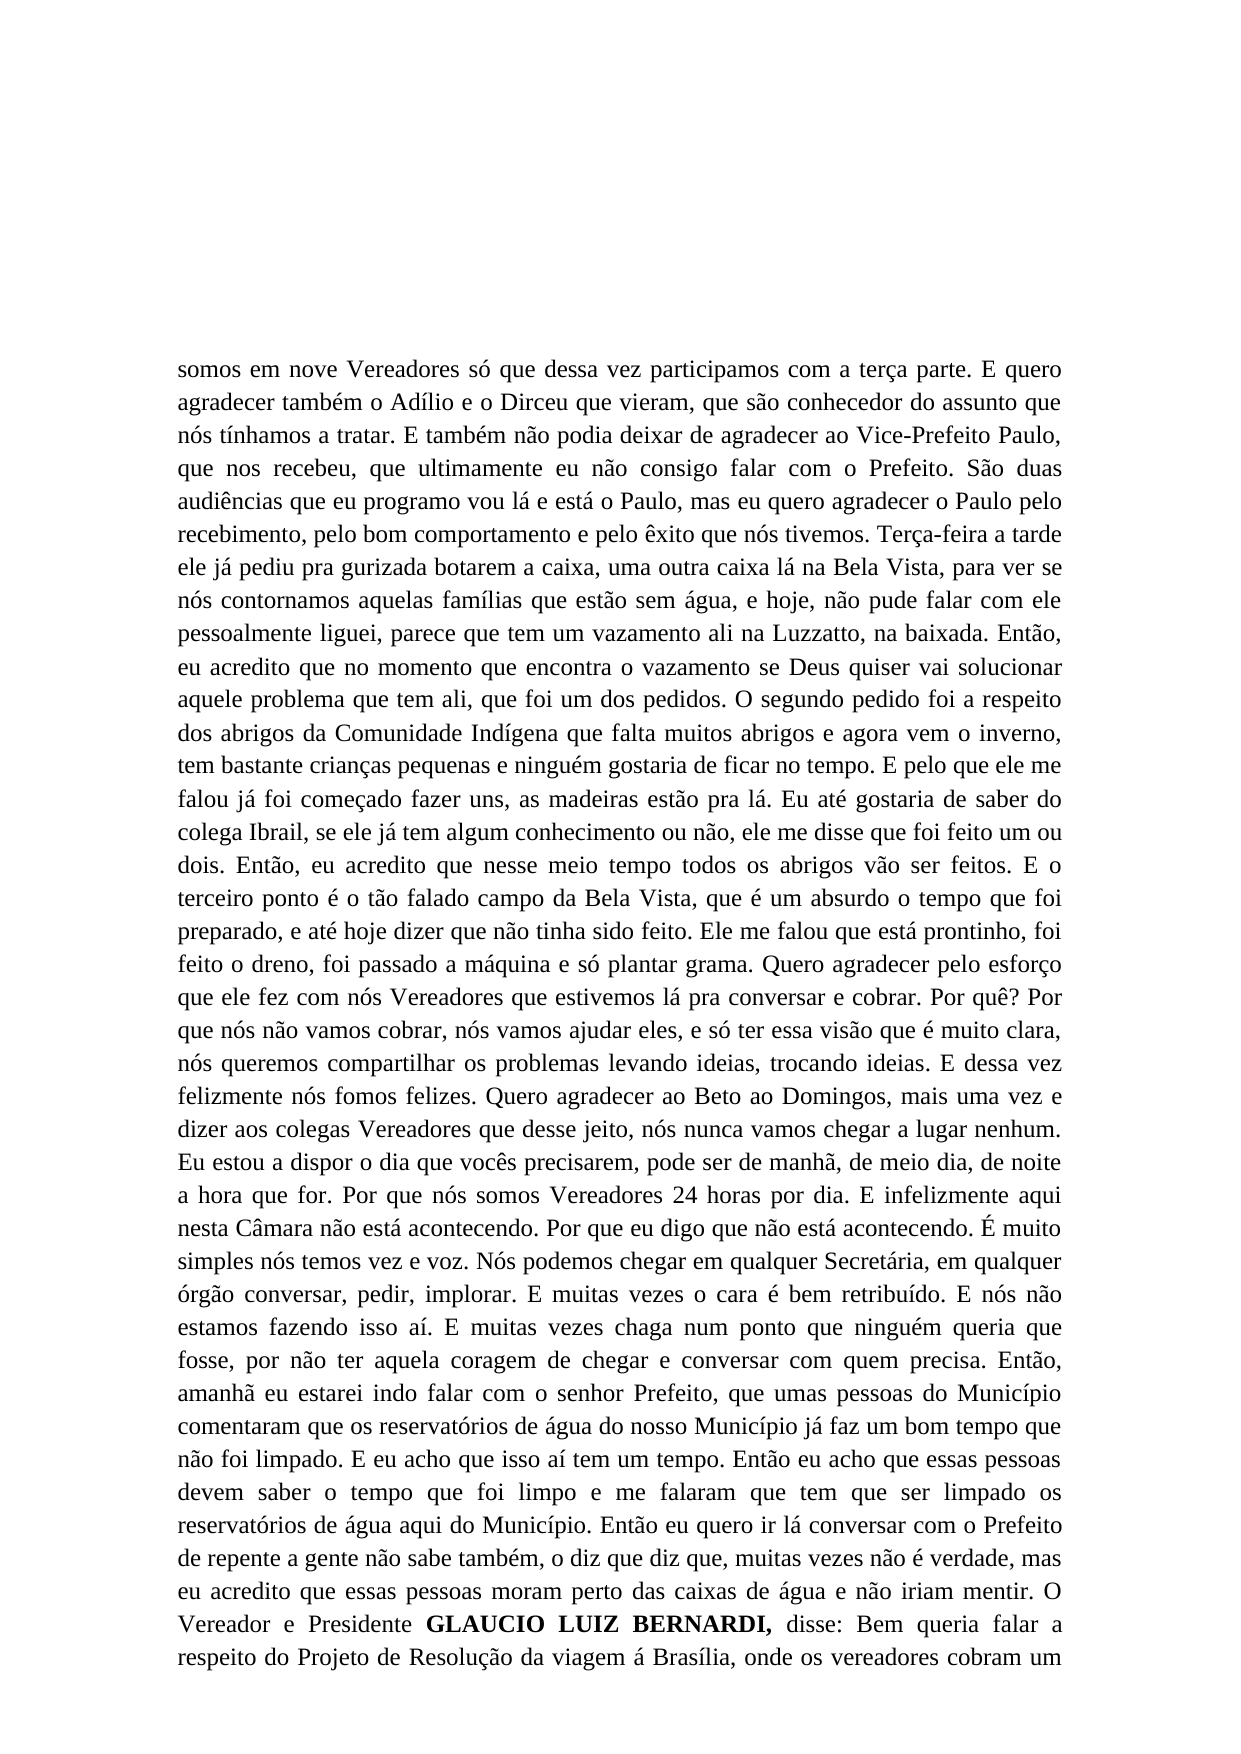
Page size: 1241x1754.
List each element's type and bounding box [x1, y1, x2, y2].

text [177, 354, 1063, 1671]
